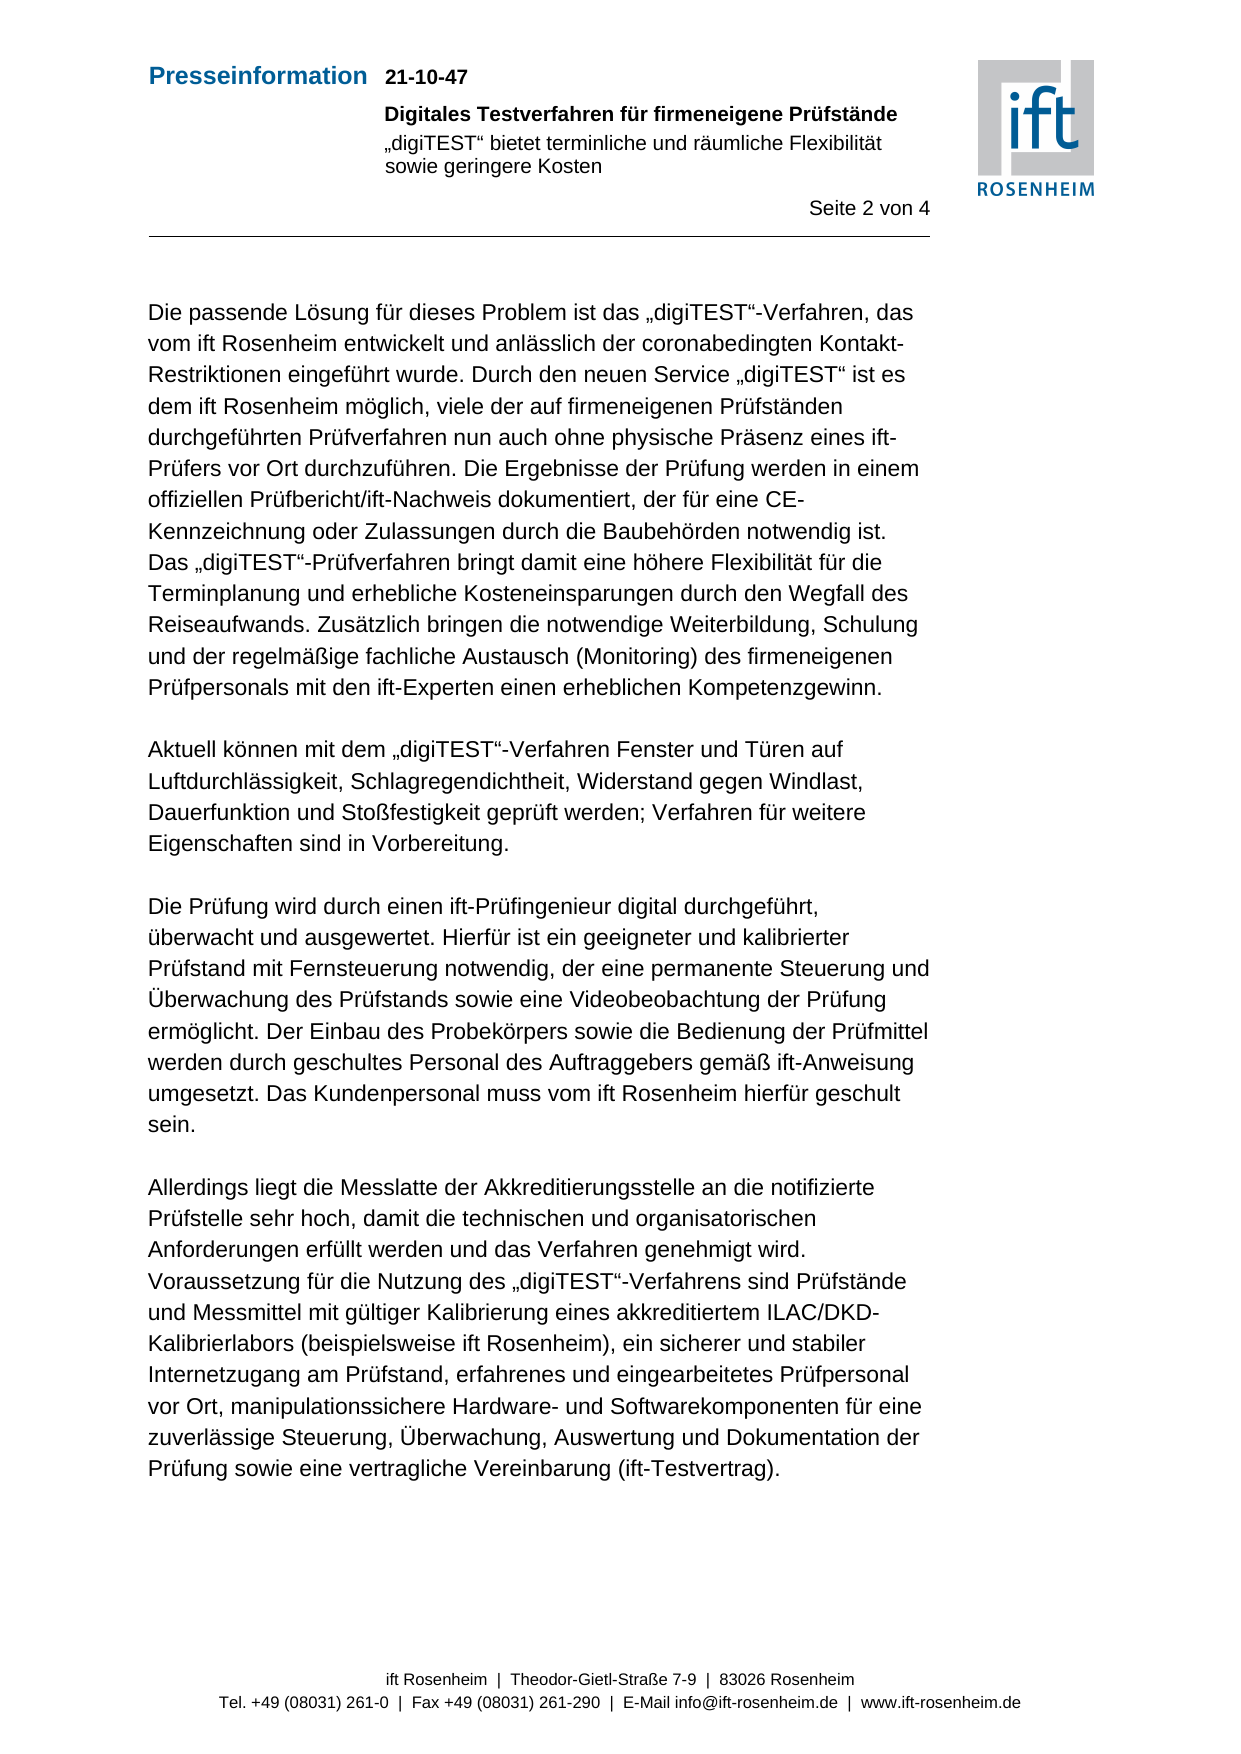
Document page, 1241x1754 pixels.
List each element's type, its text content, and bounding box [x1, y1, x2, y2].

picture [978, 60, 1094, 196]
text Die passende Lösung für dieses Problem ist das „digiTEST“-Verfahren, das vom ift Rosenheim entwickelt und anlässlich der coronabedingten Kontakt-Restriktionen eingeführt wurde. Durch den neuen Service „digiTEST“ ist es dem ift Rosenheim möglich, viele der auf firmeneigenen Prüfständen durchgeführten Prüfverfahren nun auch ohne physische Präsenz eines ift-Prüfers vor Ort durchzuführen. Die Ergebnisse der Prüfung werden in einem offiziellen Prüfbericht/ift-Nachweis dokumentiert, der für eine CE-Kennzeichnung oder Zulassungen durch die Baubehörden notwendig ist. Das „digiTEST“-Prüfverfahren bringt damit eine höhere Flexibilität für die Terminplanung und erhebliche Kosteneinsparungen durch den Wegfall des Reiseaufwands. Zusätzlich bringen die notwendige Weiterbildung, Schulung und der regelmäßige fachliche Austausch (Monitoring) des firmeneigenen Prüfpersonals mit den ift-Experten einen erheblichen Kompetenzgewinn. [148, 295, 930, 702]
text Allerdings liegt die Messlatte der Akkreditierungsstelle an die notifizierte Prüfstelle sehr hoch, damit die technischen und organisatorischen Anforderungen erfüllt werden und das Verfahren genehmigt wird. Voraussetzung für die Nutzung des „digiTEST“-Verfahrens sind Prüfstände und Messmittel mit gültiger Kalibrierung eines akkreditiertem ILAC/DKD-Kalibrierlabors (beispielsweise ift Rosenheim), ein sicherer und stabiler Internetzugang am Prüfstand, erfahrenes und eingearbeitetes Prüfpersonal vor Ort, manipulationssichere Hardware- und Softwarekomponenten für eine zuverlässige Steuerung, Überwachung, Auswertung und Dokumentation der Prüfung sowie eine vertragliche Vereinbarung (ift-Testvertrag). [148, 1170, 930, 1483]
text Die Prüfung wird durch einen ift-Prüfingenieur digital durchgeführt, überwacht und ausgewertet. Hierfür ist ein geeigneter und kalibrierter Prüfstand mit Fernsteuerung notwendig, der eine permanente Steuerung und Überwachung des Prüfstands sowie eine Videobeobachtung der Prüfung ermöglicht. Der Einbau des Probekörpers sowie die Bedienung der Prüfmittel werden durch geschultes Personal des Auftraggebers gemäß ift-Anweisung umgesetzt. Das Kundenpersonal muss vom ift Rosenheim hierfür geschult sein. [148, 889, 930, 1139]
text Aktuell können mit dem „digiTEST“-Verfahren Fenster und Türen auf Luftdurchlässigkeit, Schlagregendichtheit, Widerstand gegen Windlast, Dauerfunktion und Stoßfestigkeit geprüft werden; Verfahren für weitere Eigenschaften sind in Vorbereitung. [148, 733, 930, 858]
